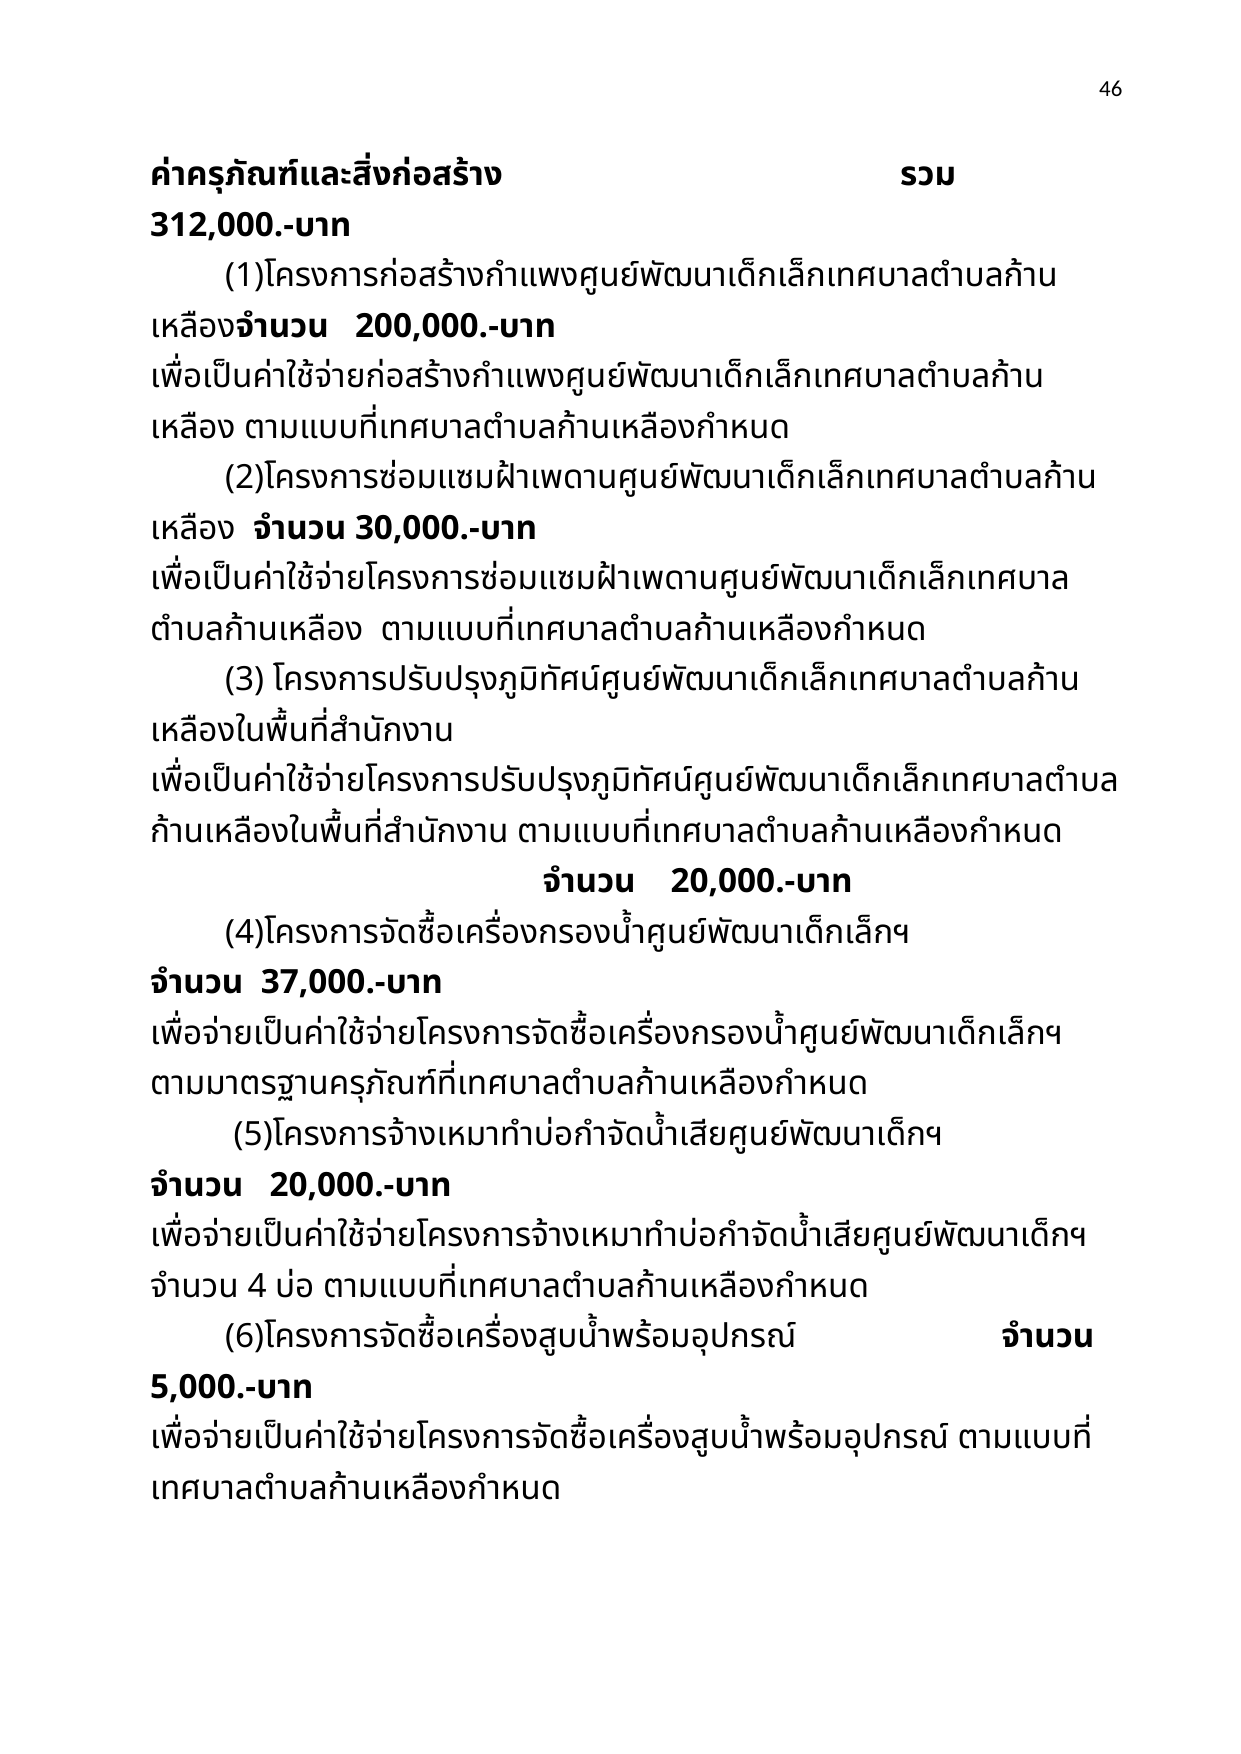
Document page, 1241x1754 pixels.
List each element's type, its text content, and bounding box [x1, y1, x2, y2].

text (4)โครงการจัดซื้อเครื่องกรองน้ำศูนย์พัฒนาเด็กเล็กฯ จำนวน 37,000.-บาท [150, 908, 1122, 1009]
text เพื่อจ่ายเป็นค่าใช้จ่ายโครงการจัดซื้อเครื่องกรองน้ำศูนย์พัฒนาเด็กเล็กฯ ตามมาตรฐานครุภัณฑ์ที่เทศบาลตำบลก้านเหลืองกำหนด [150, 1009, 1122, 1110]
text เพื่อเป็นค่าใช้จ่ายโครงการซ่อมแซมฝ้าเพดานศูนย์พัฒนาเด็กเล็กเทศบาลตำบลก้านเหลือง ตามแบบที่เทศบาลตำบลก้านเหลืองกำหนด [150, 554, 1122, 655]
text (6)โครงการจัดซื้อเครื่องสูบน้ำพร้อมอุปกรณ์ จำนวน 5,000.-บาท [150, 1312, 1122, 1413]
text เพื่อจ่ายเป็นค่าใช้จ่ายโครงการจ้างเหมาทำบ่อกำจัดน้ำเสียศูนย์พัฒนาเด็กฯ จำนวน 4 บ่อ ตามแบบที่เทศบาลตำบลก้านเหลืองกำหนด [150, 1211, 1122, 1312]
text (5)โครงการจ้างเหมาทำบ่อกำจัดน้ำเสียศูนย์พัฒนาเด็กฯ จำนวน 20,000.-บาท [150, 1110, 1122, 1211]
text เพื่อเป็นค่าใช้จ่ายโครงการปรับปรุงภูมิทัศน์ศูนย์พัฒนาเด็กเล็กเทศบาลตำบลก้านเหลืองในพื้นที่สำนักงาน ตามแบบที่เทศบาลตำบลก้านเหลืองกำหนด จำนวน 20,000.-บาท [150, 756, 1122, 908]
text เพื่อเป็นค่าใช้จ่ายก่อสร้างกำแพงศูนย์พัฒนาเด็กเล็กเทศบาลตำบลก้านเหลือง ตามแบบที่เทศบาลตำบลก้านเหลืองกำหนด [150, 352, 1122, 453]
text (1)โครงการก่อสร้างกำแพงศูนย์พัฒนาเด็กเล็กเทศบาลตำบลก้านเหลืองจำนวน 200,000.-บาท [150, 251, 1122, 352]
text (3) โครงการปรับปรุงภูมิทัศน์ศูนย์พัฒนาเด็กเล็กเทศบาลตำบลก้านเหลืองในพื้นที่สำนักงาน [150, 655, 1122, 756]
text (2)โครงการซ่อมแซมฝ้าเพดานศูนย์พัฒนาเด็กเล็กเทศบาลตำบลก้านเหลือง จำนวน 30,000.-บาท [150, 453, 1122, 554]
text ค่าครุภัณฑ์และสิ่งก่อสร้าง รวม 312,000.-บาท [150, 150, 1122, 251]
text เพื่อจ่ายเป็นค่าใช้จ่ายโครงการจัดซื้อเครื่องสูบน้ำพร้อมอุปกรณ์ ตามแบบที่เทศบาลตำบลก้านเหลืองกำหนด [150, 1413, 1122, 1514]
